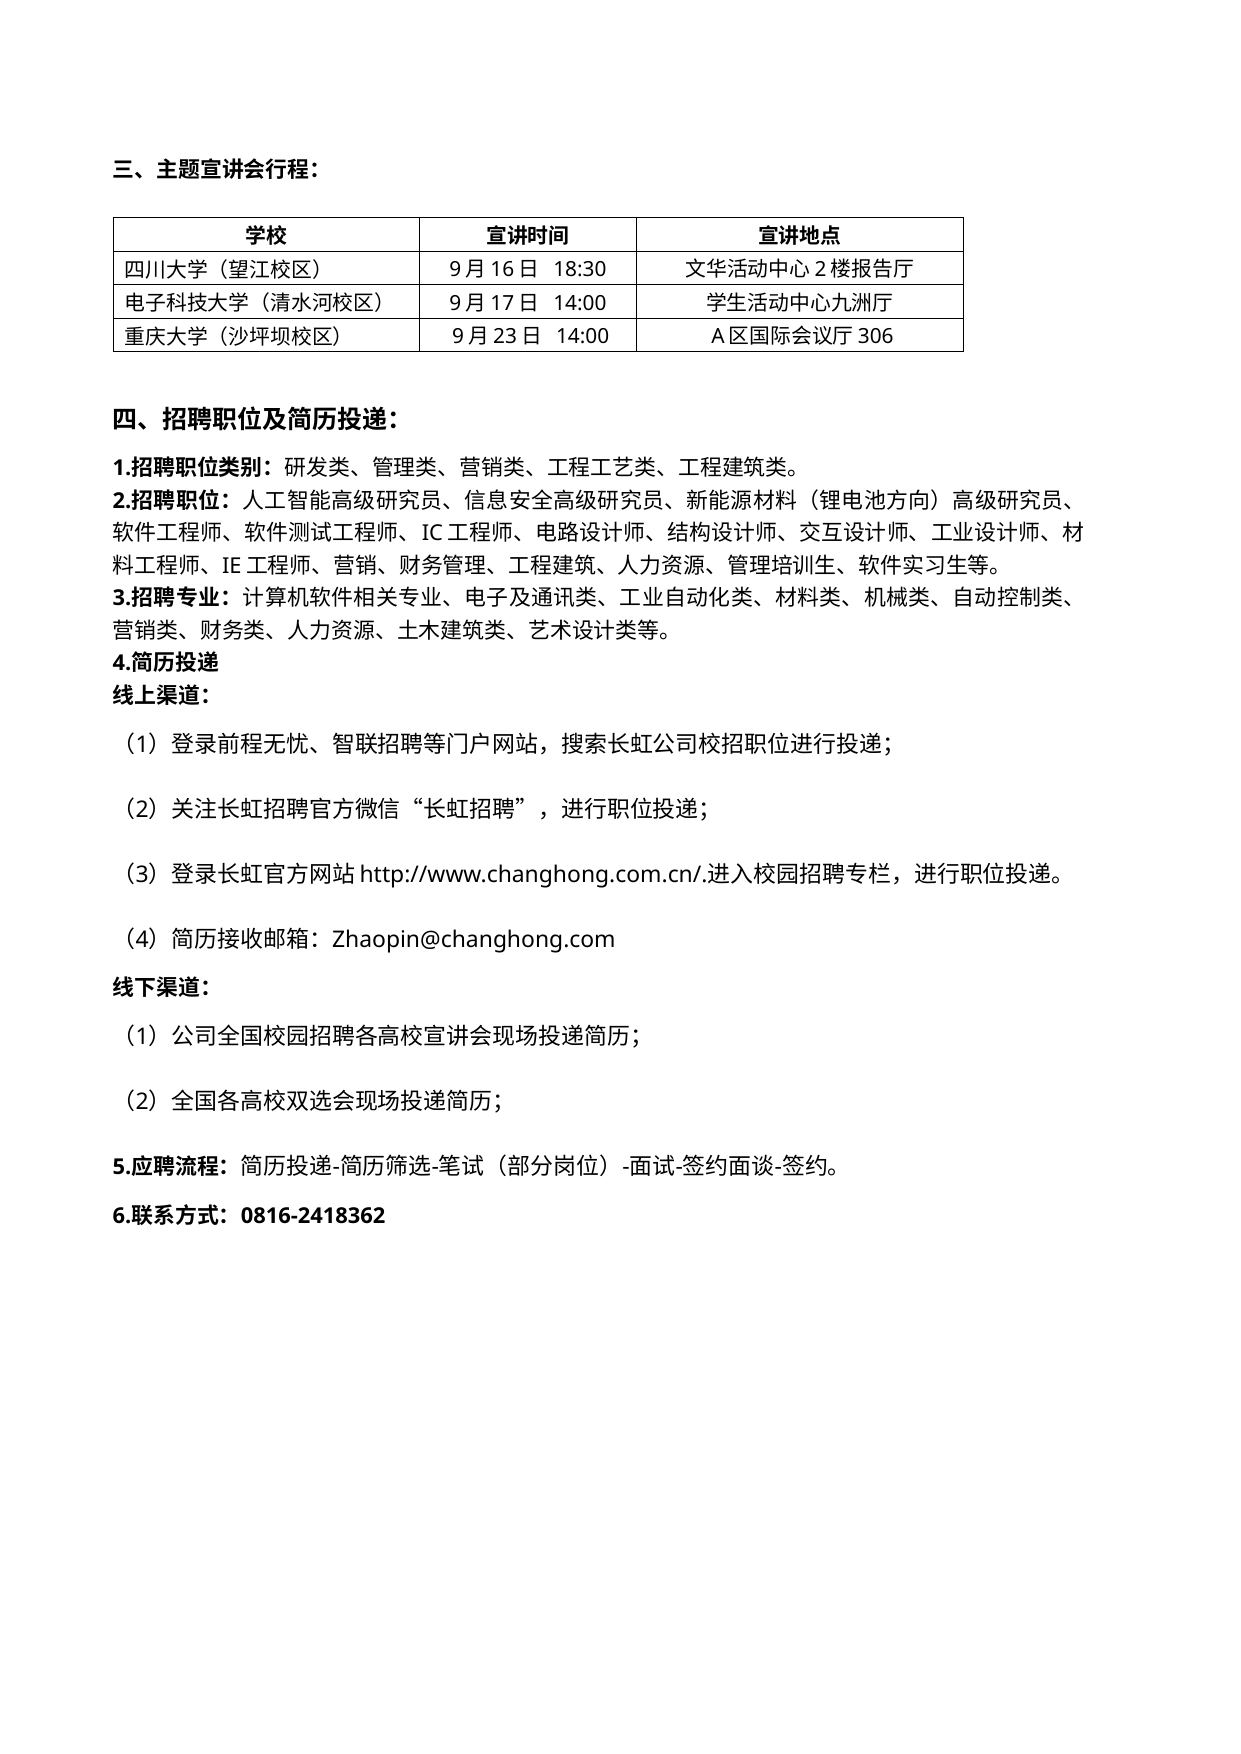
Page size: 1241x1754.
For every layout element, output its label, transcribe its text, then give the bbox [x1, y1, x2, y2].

table_cell 电子科技大学（清水河校区） [114, 285, 419, 318]
table_cell 文华活动中心2楼报告厅 [637, 252, 963, 284]
text 6.联系方式：0816-2418362 [112, 1197, 1087, 1230]
table_cell 重庆大学（沙坪坝校区） [114, 319, 419, 351]
text 5.应聘流程：简历投递-简历筛选-笔试（部分岗位）-面试-签约面谈-签约。 [112, 1132, 1087, 1197]
table_header 学校 [114, 218, 419, 251]
table_header 宣讲时间 [420, 218, 636, 251]
table_cell 9月17日 14:00 [420, 285, 636, 318]
text 三、主题宣讲会行程： [112, 152, 1087, 184]
text （2）全国各高校双选会现场投递简历； [112, 1067, 1087, 1132]
text （1）公司全国校园招聘各高校宣讲会现场投递简历； [112, 1002, 1087, 1067]
table_cell 9月16日 18:30 [420, 252, 636, 284]
text 3.招聘专业：计算机软件相关专业、电子及通讯类、工业自动化类、材料类、机械类、自动控制类、营销类、财务类、人力资源、土木建筑类、艺术设计类等。 [112, 580, 1087, 645]
text 四、招聘职位及简历投递： [112, 385, 1087, 450]
text 2.招聘职位：人工智能高级研究员、信息安全高级研究员、新能源材料（锂电池方向）高级研究员、软件工程师、软件测试工程师、IC工程师、电路设计师、结构设计师、交互设计师、工业设计师、材料工程师、IE工程师、营销、财务管理、工程建筑、人力资源、管理培训生、软件实习生等。 [112, 482, 1087, 580]
table_cell A区国际会议厅306 [637, 319, 963, 351]
text 线上渠道： [112, 677, 1087, 710]
text （1）登录前程无忧、智联招聘等门户网站，搜索长虹公司校招职位进行投递； [112, 710, 1087, 775]
table_header 宣讲地点 [637, 218, 963, 251]
table_cell 9月23日 14:00 [420, 319, 636, 351]
text （2）关注长虹招聘官方微信“长虹招聘”，进行职位投递； [112, 775, 1087, 840]
text （4）简历接收邮箱：Zhaopin@changhong.com [112, 905, 1087, 970]
text 1.招聘职位类别：研发类、管理类、营销类、工程工艺类、工程建筑类。 [112, 450, 1087, 482]
text （3）登录长虹官方网站http://www.changhong.com.cn/.进入校园招聘专栏，进行职位投递。 [112, 840, 1087, 905]
table_cell 学生活动中心九洲厅 [637, 285, 963, 318]
text 线下渠道： [112, 970, 1087, 1002]
table_cell 四川大学（望江校区） [114, 252, 419, 284]
text 4.简历投递 [112, 645, 1087, 677]
